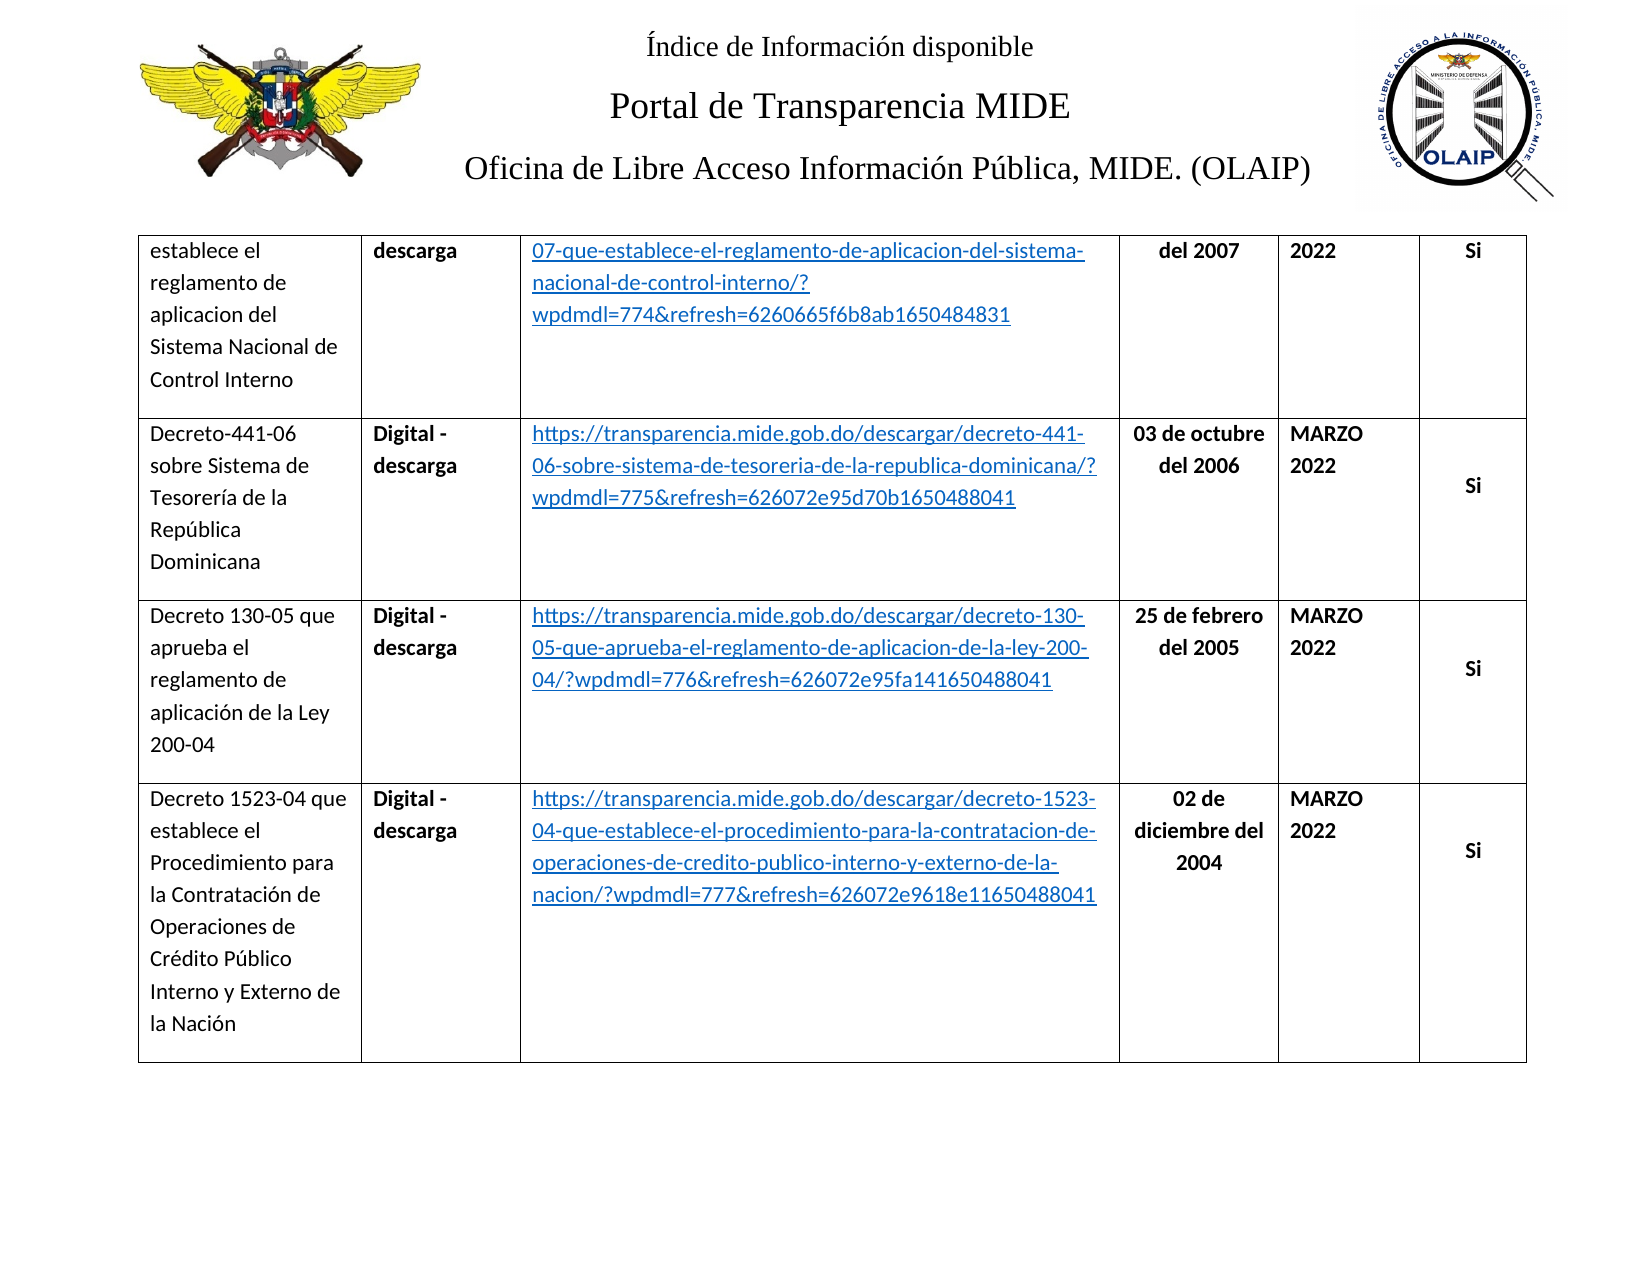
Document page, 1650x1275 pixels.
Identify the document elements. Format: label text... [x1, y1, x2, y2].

table_cell https://transparencia.mide.gob.do/descargar/decreto-1523-04-que-establece-el-procedimiento-para-la-contratacion-de-operaciones-de-credito-publico-interno-y-externo-de-la-nacion/?wpdmdl=777&refresh=626072e9618e11650488041 [521, 784, 1119, 1062]
table_cell Decreto 130-05 que aprueba el reglamento de aplicación de la Ley 200-04 [139, 601, 361, 783]
table_cell Digital -descarga [362, 784, 520, 1062]
picture [1355, 5, 1568, 212]
table_cell Decreto 1523-04 que establece el Procedimiento para la Contratación de Operaciones de Crédito Público Interno y Externo de la Nación [139, 784, 361, 1062]
table_cell MARZO 2022 [1279, 784, 1419, 1062]
table_cell MARZO 2022 [1279, 236, 1419, 418]
table_cell 02 de diciembre del 2004 [1120, 784, 1278, 1062]
table_cell 30 de agosto del 2007 [1120, 236, 1278, 418]
table_cell Si [1420, 784, 1526, 1062]
table_cell Decreto-441-06 sobre Sistema de Tesorería de la República Dominicana [139, 419, 361, 600]
table_cell Digital -descarga [362, 419, 520, 600]
table_cell Si [1420, 236, 1526, 418]
table_cell Digital -descarga [362, 236, 520, 418]
table_cell Si [1420, 419, 1526, 600]
table_cell Si [1420, 601, 1526, 783]
table_cell 03 de octubre del 2006 [1120, 419, 1278, 600]
picture [139, 44, 421, 177]
table_cell 25 de febrero del 2005 [1120, 601, 1278, 783]
table_cell MARZO 2022 [1279, 419, 1419, 600]
table_cell Digital -descarga [362, 601, 520, 783]
table_cell Decreto 491-07 que establece el reglamento de aplicacion del Sistema Nacional de Control Interno [139, 236, 361, 418]
table_cell https://transparencia.mide.gob.do/descargar/decreto-441-06-sobre-sistema-de-tesoreria-de-la-republica-dominicana/?wpdmdl=775&refresh=626072e95d70b1650488041 [521, 419, 1119, 600]
table_cell MARZO 2022 [1279, 601, 1419, 783]
table_cell https://transparencia.mide.gob.do/descargar/decreto-130-05-que-aprueba-el-reglamento-de-aplicacion-de-la-ley-200-04/?wpdmdl=776&refresh=626072e95fa141650488041 [521, 601, 1119, 783]
